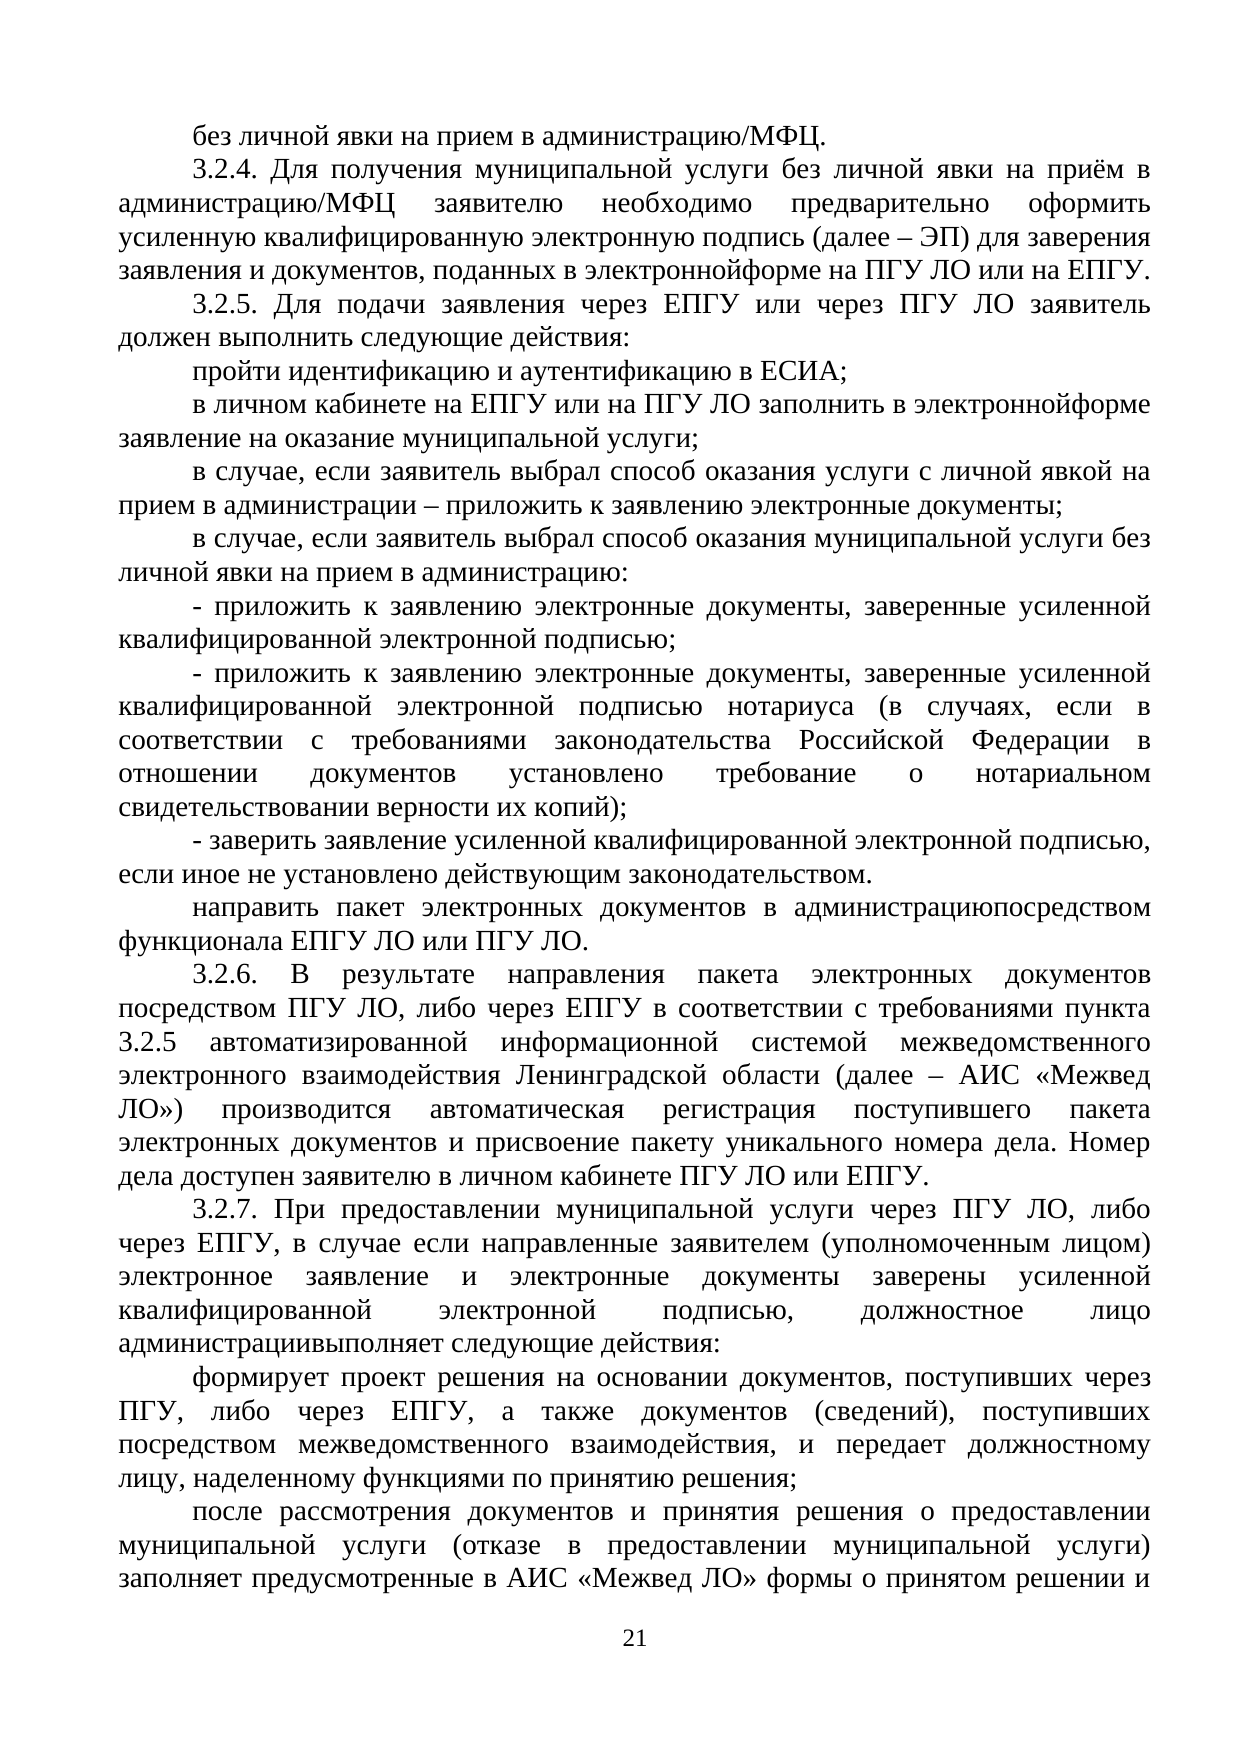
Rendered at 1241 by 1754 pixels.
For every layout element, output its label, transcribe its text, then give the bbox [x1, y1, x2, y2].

text в личном кабинете на ЕПГУ или на ПГУ ЛО заполнить в электроннойформе заявление на оказание муниципальной услуги; [118, 386, 1152, 453]
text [118, 1493, 1152, 1594]
text 3.2.5. Для подачи заявления через ЕПГУ или через ПГУ ЛО заявитель должен выполнить следующие действия: [118, 286, 1152, 353]
text пройти идентификацию и аутентификацию в ЕСИА; [118, 353, 1152, 386]
text в случае, если заявитель выбрал способ оказания услуги с личной явкой на прием в администрации – приложить к заявлению электронные документы; [118, 453, 1152, 521]
text 3.2.4. Для получения муниципальной услуги без личной явки на приём в администрацию/МФЦ заявителю необходимо предварительно оформить усиленную квалифицированную электронную подпись (далее – ЭП) для заверения заявления и документов, поданных в электроннойформе на ПГУ ЛО или на ЕПГУ. [118, 152, 1152, 286]
text формирует проект решения на основании документов, поступивших через ПГУ, либо через ЕПГУ, а также документов (сведений), поступивших посредством межведомственного взаимодействия, и передает должностному лицу, наделенному функциями по принятию решения; [118, 1359, 1152, 1493]
text в случае, если заявитель выбрал способ оказания муниципальной услуги без личной явки на прием в администрацию: [118, 521, 1152, 588]
text 3.2.6. В результате направления пакета электронных документов посредством ПГУ ЛО, либо через ЕПГУ в соответствии с требованиями пункта 3.2.5 автоматизированной информационной системой межведомственного электронного взаимодействия Ленинградской области (далее – АИС «Межвед ЛО») производится автоматическая регистрация поступившего пакета электронных документов и присвоение пакету уникального номера дела. Номер дела доступен заявителю в личном кабинете ПГУ ЛО или ЕПГУ. [118, 957, 1152, 1191]
text направить пакет электронных документов в администрациюпосредством функционала ЕПГУ ЛО или ПГУ ЛО. [118, 889, 1152, 957]
text без личной явки на прием в администрацию/МФЦ. [118, 118, 1152, 152]
text - приложить к заявлению электронные документы, заверенные усиленной квалифицированной электронной подписью; [118, 588, 1152, 655]
text - приложить к заявлению электронные документы, заверенные усиленной квалифицированной электронной подписью нотариуса (в случаях, если в соответствии с требованиями законодательства Российской Федерации в отношении документов установлено требование о нотариальном свидетельствовании верности их копий); [118, 655, 1152, 822]
text - заверить заявление усиленной квалифицированной электронной подписью, если иное не установлено действующим законодательством. [118, 822, 1152, 889]
text 3.2.7. При предоставлении муниципальной услуги через ПГУ ЛО, либо через ЕПГУ, в случае если направленные заявителем (уполномоченным лицом) электронное заявление и электронные документы заверены усиленной квалифицированной электронной подписью, должностное лицо администрациивыполняет следующие действия: [118, 1191, 1152, 1359]
